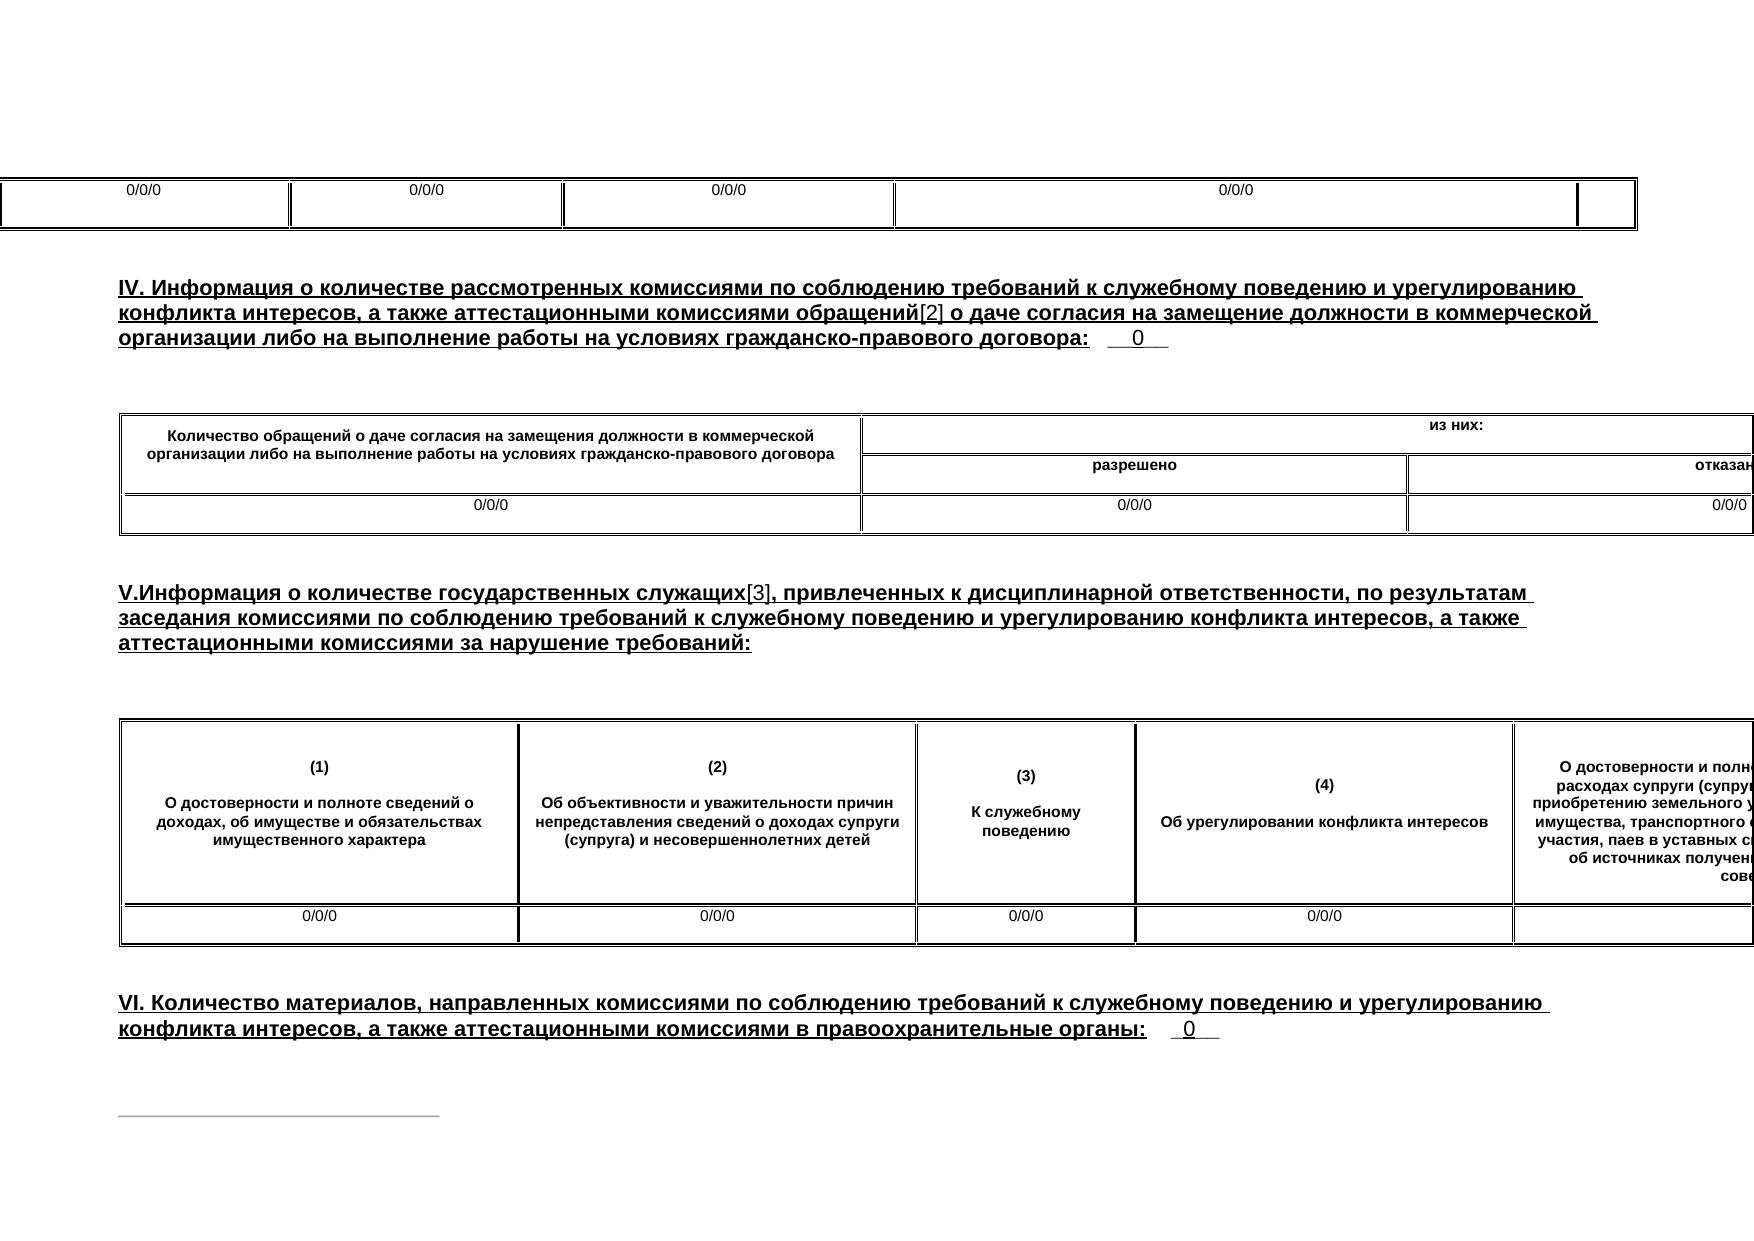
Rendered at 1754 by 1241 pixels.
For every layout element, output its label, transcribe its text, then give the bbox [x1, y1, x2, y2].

table_cell 0/0/0 [290, 179, 563, 227]
table_cell 0/0/0 [122, 903, 518, 943]
table_cell 0/0/0 [895, 181, 1577, 227]
table_cell 0/0/0 [518, 907, 916, 943]
table_header (2) Об объективности и уважительности причин непредставления сведений о доходах супруги (супруга) и несовершеннолетних детей [518, 722, 916, 903]
text V.Информация о количестве государственных служащих[3], привлеченных к дисциплинарной ответственности, по результатам заседания комиссиями по соблюдению требований к служебному поведению и урегулированию конфликта интересов, а также аттестационными комиссиями за нарушение требований: [118, 580, 1636, 656]
table_cell 0/0/0 [916, 907, 1135, 943]
table_cell [1577, 181, 1634, 227]
table_cell 0/0/0 [0, 179, 290, 227]
table_header (4) Об урегулировании конфликта интересов [1135, 722, 1513, 903]
table_cell 0/0/0 [563, 181, 894, 227]
text IV. Информация о количестве рассмотренных комиссиями по соблюдению требований к служебному поведению и урегулированию конфликта интересов, а также аттестационными комиссиями обращений[2] о даче согласия на замещение должности в коммерческой организации либо на выполнение работы на условиях гражданско-правового договора: __0__ [118, 274, 1636, 350]
table_header (3) К служебному поведению [916, 722, 1135, 903]
text VI. Количество материалов, направленных комиссиями по соблюдению требований к служебному поведению и урегулированию конфликта интересов, а также аттестационными комиссиями в правоохранительные органы: _0__ [118, 990, 1636, 1041]
table_cell отказано [1408, 453, 1754, 493]
table_header Количество обращений о даче согласия на замещения должности в коммерческой организации либо на выполнение работы на условиях гражданско-правового договора [122, 416, 861, 493]
table_cell 0/0/0 [120, 493, 861, 533]
table_header (5) О достоверности и полноте сведений о расходах, а также о расходах супруги (супруга) и несовершеннолетних детей по приобретению земельного участка, другого объекта недвижимого имущества, транспортного средства, ценных бумаг, акций (долей участия, паев в уставных складочных капиталах организаций), и об источниках получения средств, за счет которых была совершена сделка [1514, 722, 1752, 903]
table_header (1) О достоверности и полноте сведений о доходах, об имуществе и обязательствах имущественного характера [122, 722, 518, 903]
table_cell 0/0/0 [1135, 907, 1513, 943]
table_cell 0/0/0 [1408, 493, 1754, 533]
table_header из них: [861, 416, 1752, 453]
table_cell 0/0/0 [1514, 903, 1753, 943]
table_cell разрешено [863, 456, 1406, 493]
table_cell 0/0/0 [861, 496, 1408, 533]
